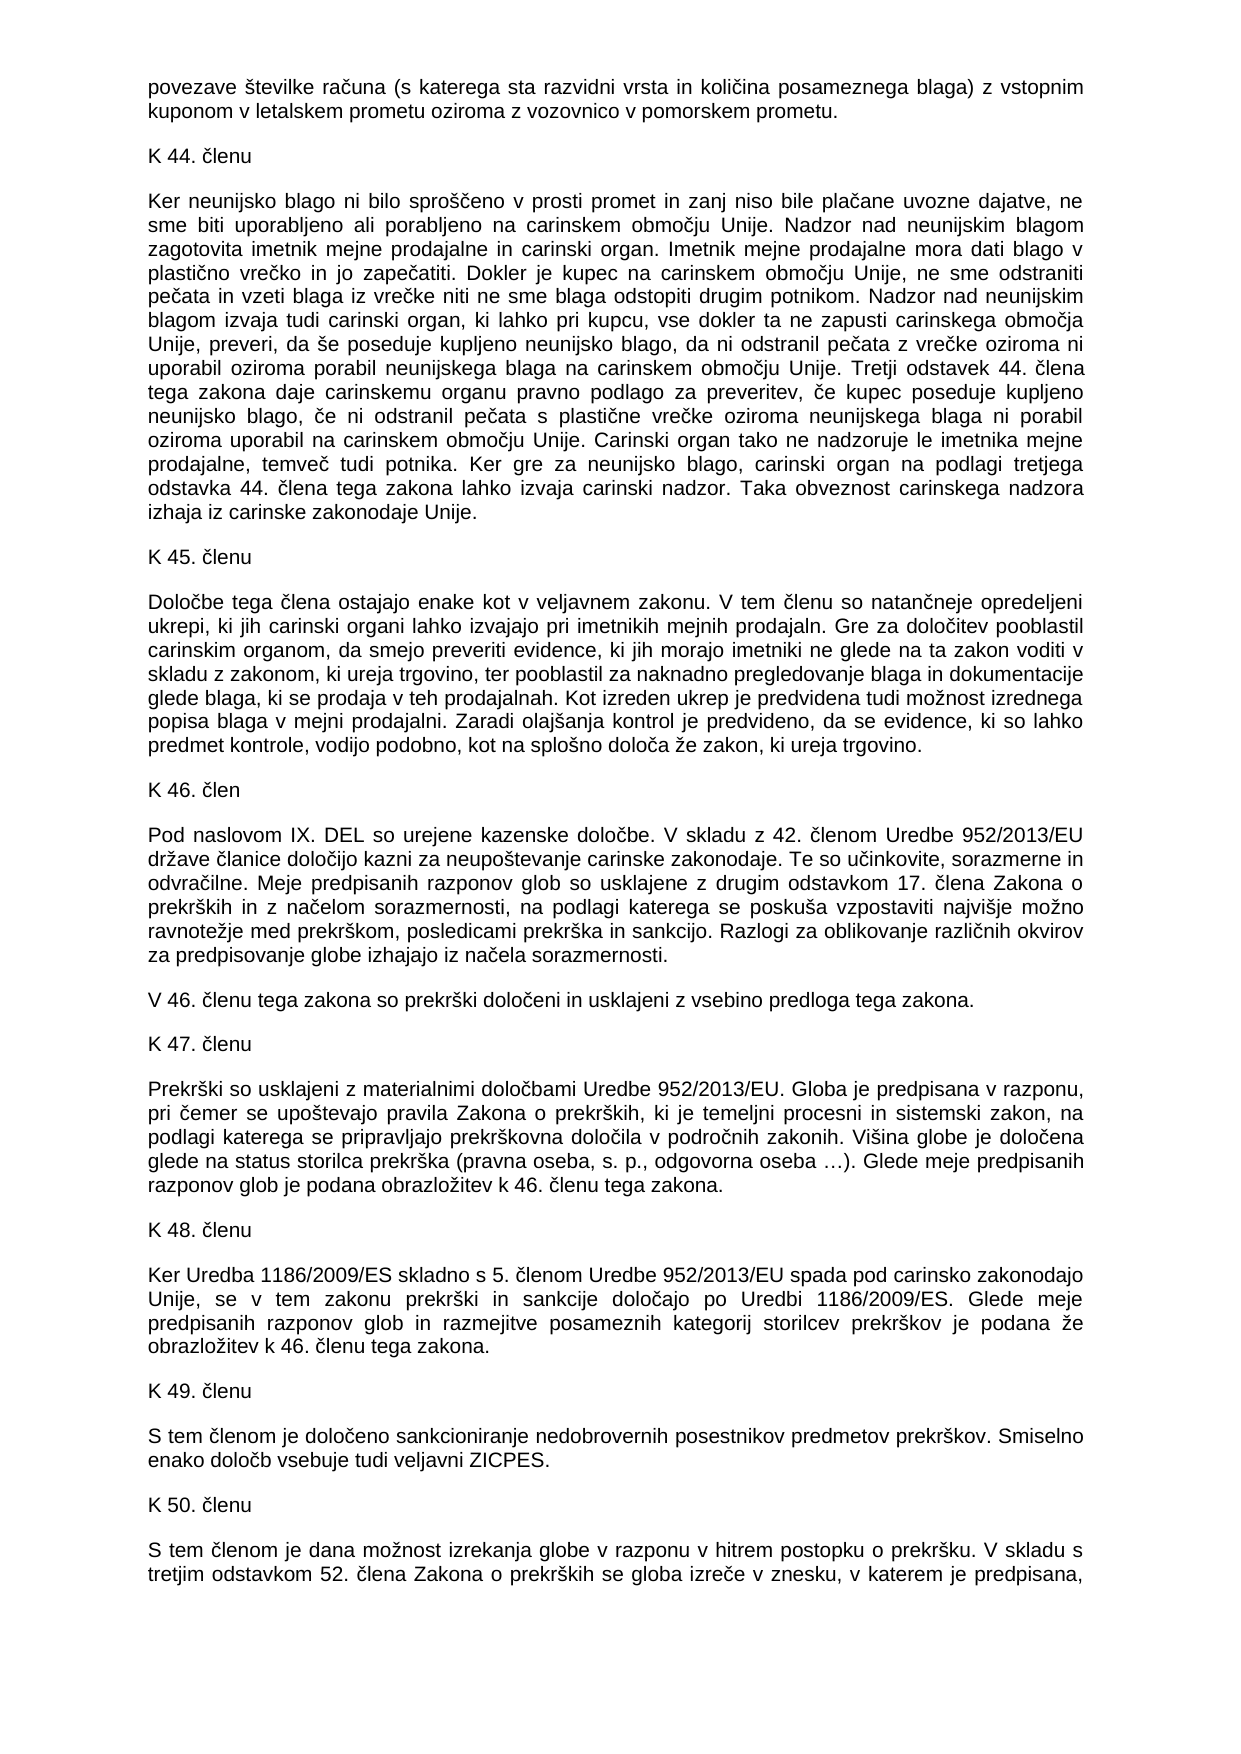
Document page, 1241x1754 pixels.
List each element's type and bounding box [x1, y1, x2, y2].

table_cell [136, 75, 1096, 1585]
